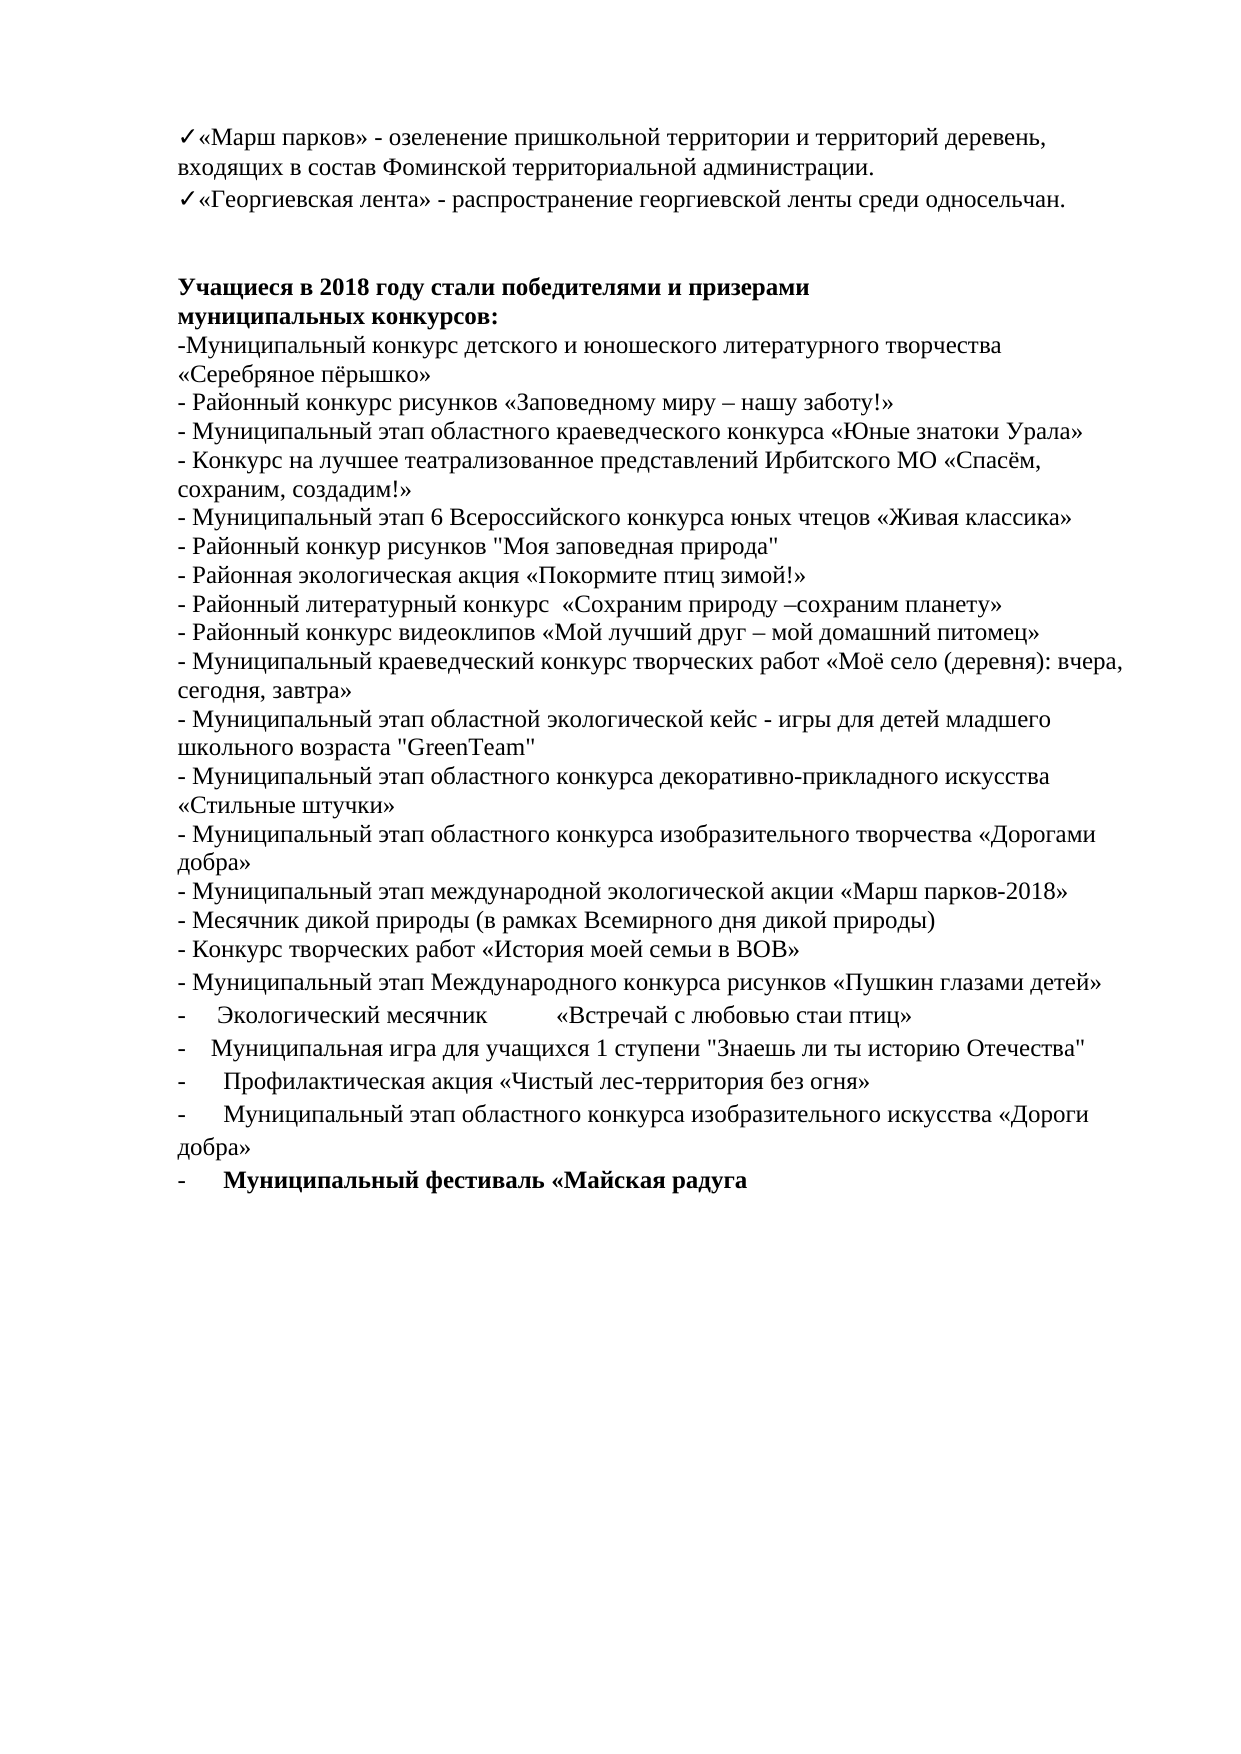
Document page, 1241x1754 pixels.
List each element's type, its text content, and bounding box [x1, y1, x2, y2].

text Учащиеся в 2018 году стали победителями и призерами [177, 272, 1137, 301]
text -Муниципальный конкурс детского и юношеского литературного творчества «Серебряное пёрышко» [177, 330, 1137, 387]
text - Районный конкурс видеоклипов «Мой лучший друг – мой домашний питомец» [177, 617, 1137, 646]
text - Муниципальный этап областной экологической кейс - игры для детей младшего школьного возраста "GreenTeam" [177, 704, 1137, 761]
text - Районный конкурс рисунков «Заповедному миру – нашу заботу!» [177, 387, 1137, 416]
text ✓«Марш парков» - озеленение пришкольной территории и территорий деревень, входящих в состав Фоминской территориальной администрации. [177, 118, 1137, 181]
text - Муниципальный краеведческий конкурс творческих работ «Моё село (деревня): вчера, сегодня, завтра» [177, 646, 1137, 704]
text - Районная экологическая акция «Покормите птиц зимой!» [177, 560, 1137, 589]
text - Муниципальный этап областного конкурса декоративно-прикладного искусства «Стильные штучки» [177, 761, 1137, 819]
text - Районный литературный конкурс «Сохраним природу –сохраним планету» [177, 589, 1137, 617]
text - Муниципальный этап международной экологической акции «Марш парков-2018» [177, 876, 1137, 905]
text - Районный конкур рисунков "Моя заповедная природа" [177, 531, 1137, 560]
text - Муниципальный этап 6 Всероссийского конкурса юных чтецов «Живая классика» [177, 502, 1137, 531]
text муниципальных конкурсов: [177, 301, 1137, 330]
text - Муниципальный этап областного конкурса изобразительного творчества «Дорогами добра» [177, 819, 1137, 876]
text - Муниципальный этап областного краеведческого конкурса «Юные знатоки Урала» [177, 416, 1137, 445]
text ✓«Георгиевская лента» - распространение георгиевской ленты среди односельчан. [177, 181, 1137, 215]
text - Месячник дикой природы (в рамках Всемирного дня дикой природы) [177, 905, 1137, 934]
text - Конкурс на лучшее театрализованное представлений Ирбитского МО «Спасём, сохраним, создадим!» [177, 445, 1137, 502]
text - Конкурс творческих работ «История моей семьи в ВОВ» - Муниципальный этап Международного конкурса рисунков «Пушкин глазами детей» - Экологический месячник «Встречай с любовью стаи птиц» - Муниципальная игра для учащихся 1 ступени "Знаешь ли ты историю Отечества" - Профилактическая акция «Чистый лес-территория без огня» - Муниципальный этап областного конкурса изобразительного искусства «Дороги добра» - Муниципальный фестиваль «Майская радуга [177, 934, 1137, 1194]
